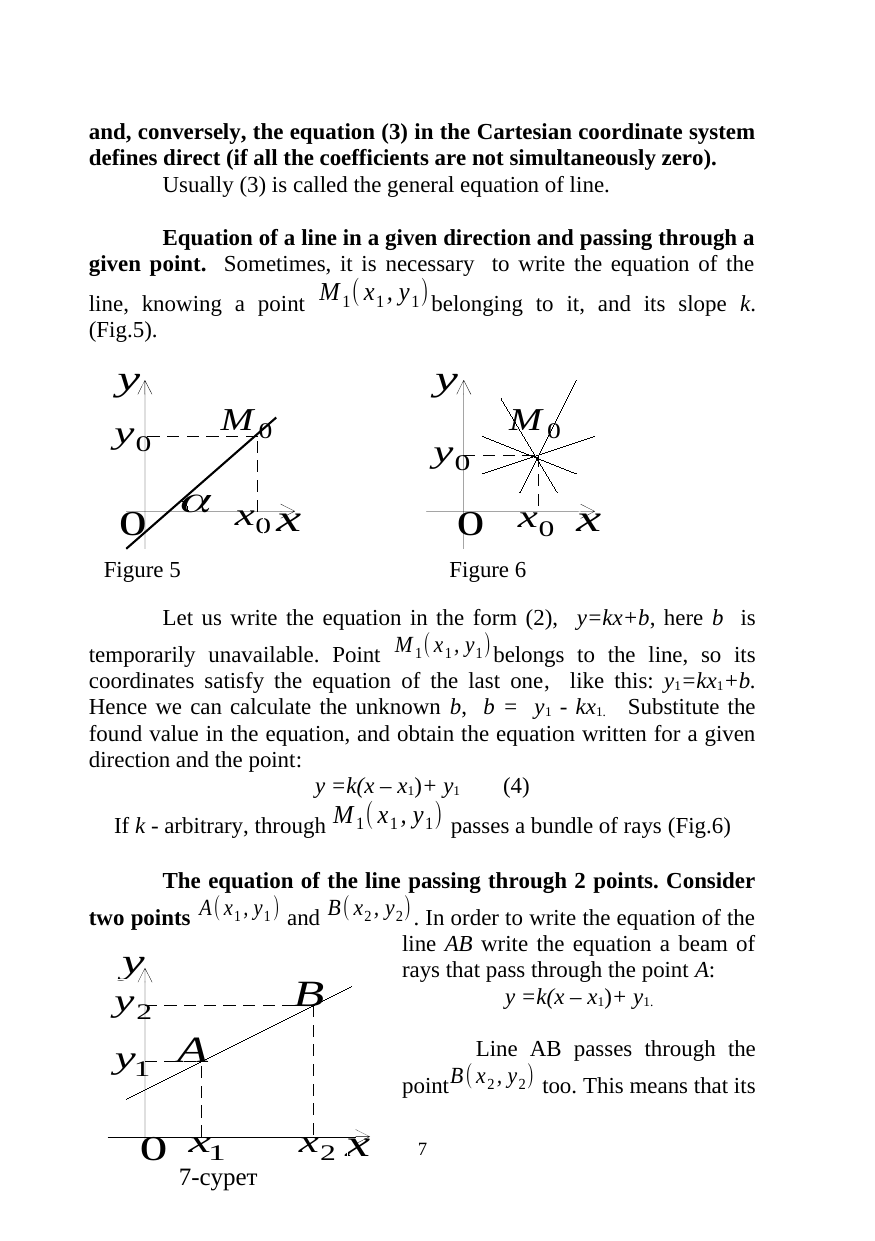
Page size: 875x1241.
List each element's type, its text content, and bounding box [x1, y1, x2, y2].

text Equation of a line in a given direction and passing through a given point. Sometimes, it is necessary to write the equation of the line, knowing a point belonging to it, and its slope k. (Fig.5). [89, 223, 756, 342]
text The equation of the line passing through 2 points. Consider two points and . In order to write the equation of the line АВ write the equation a beam of rays that pass through the point А: [89, 867, 756, 983]
text y =k(x – x1)+ y1. [89, 983, 756, 1009]
text Let us write the equation in the form (2), y=kx+b, here b is temporarily unavailable. Point belongs to the line, so its coordinates satisfy the equation of the last one, like this: y1=kx1+b. Hence we can calculate the unknown b, b = y1 - kx1. Substitute the found value in the equation, and obtain the equation written for a given direction and the point: [89, 604, 756, 772]
text If k - arbitrary, through passes a bundle of rays (Fig.6) [89, 799, 756, 839]
text y =k(x – x1)+ y1 (4) [89, 772, 756, 799]
text Usually (3) is called the general equation of line. [89, 171, 756, 197]
text and, conversely, the equation (3) in the Cartesian coordinate system defines direct (if all the coefficients are not simultaneously zero). [89, 118, 756, 171]
